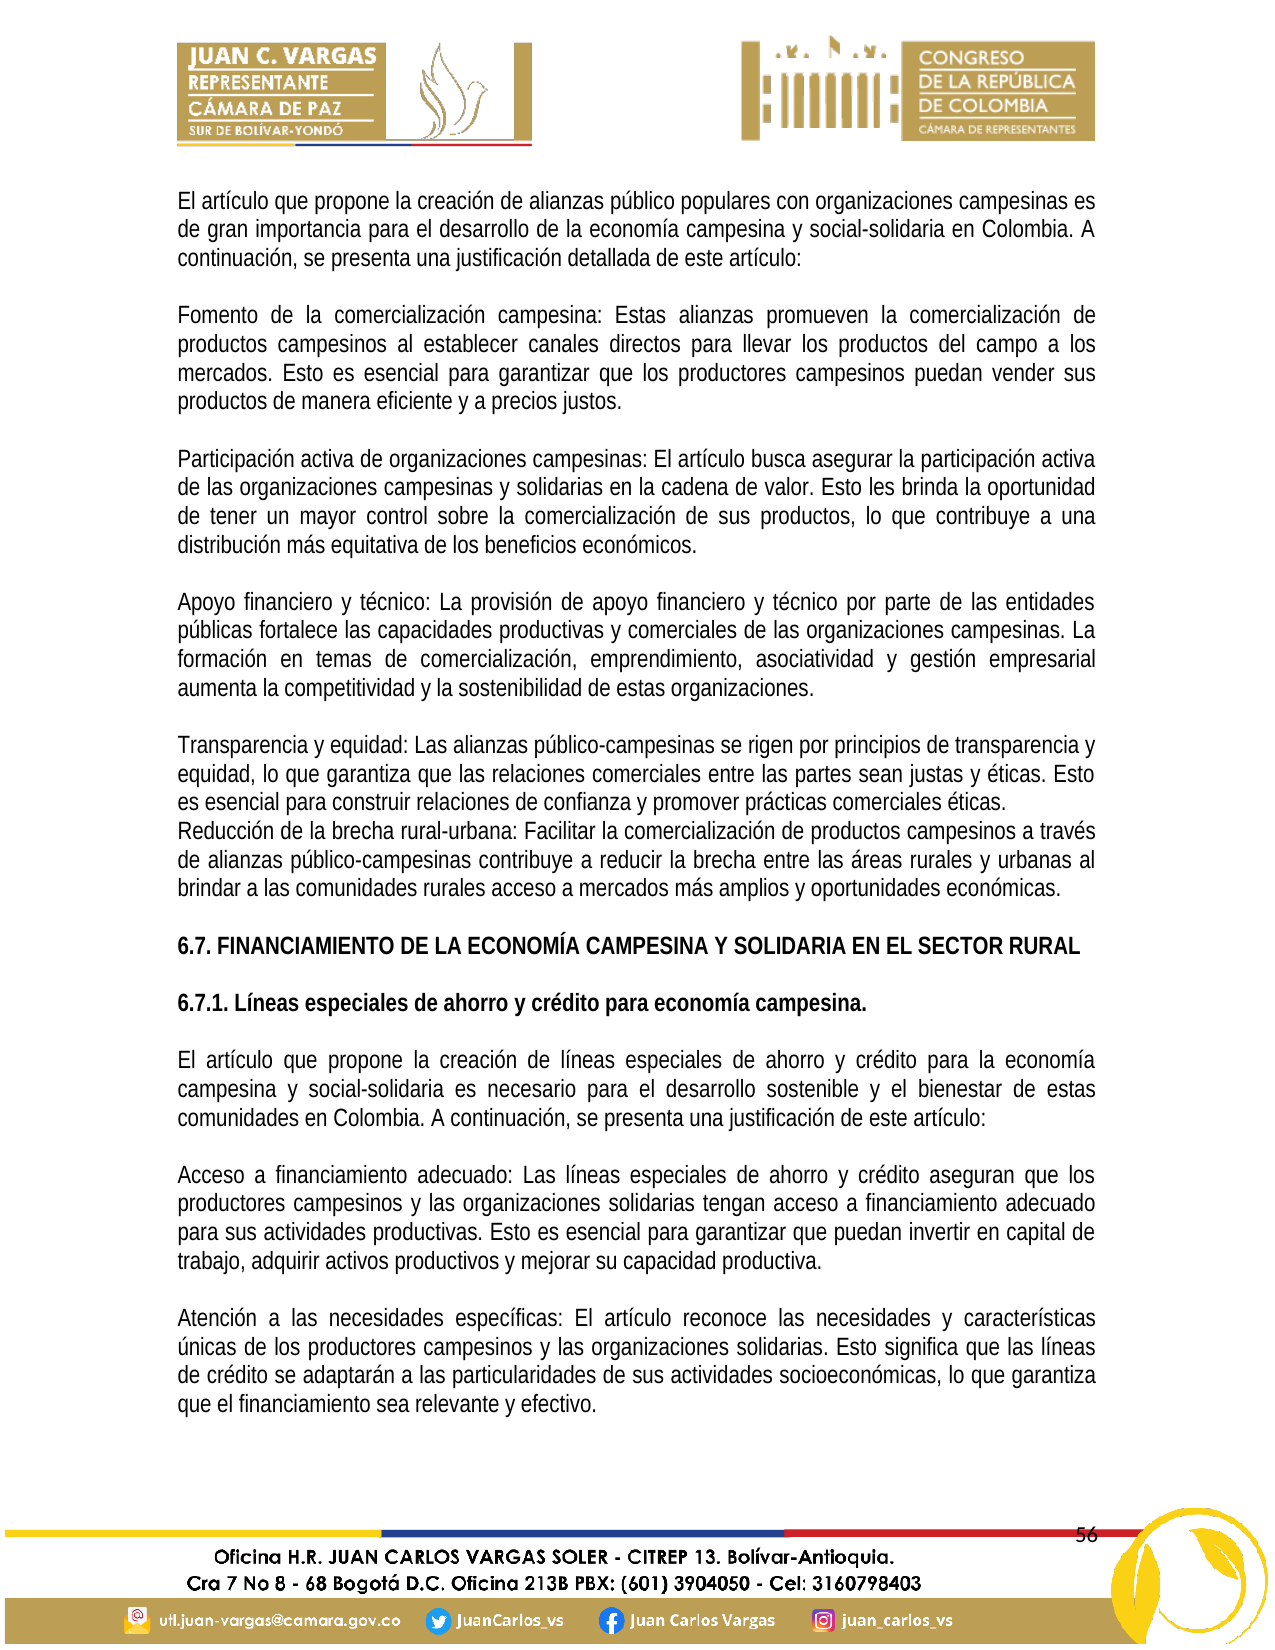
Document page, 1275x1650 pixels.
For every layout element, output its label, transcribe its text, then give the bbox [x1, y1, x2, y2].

text Apoyo financiero y técnico: La provisión de apoyo financiero y técnico por parte de las entidades públicas fortalece las capacidades productivas y comerciales de las organizaciones campesinas. La formación en temas de comercialización, emprendimiento, asociatividad y gestión empresarial aumenta la competitividad y la sostenibilidad de estas organizaciones. [177, 587, 1098, 701]
text Atención a las necesidades específicas: El artículo reconoce las necesidades y características únicas de los productores campesinos y las organizaciones solidarias. Esto significa que las líneas de crédito se adaptarán a las particularidades de sus actividades socioeconómicas, lo que garantiza que el financiamiento sea relevante y efectivo. [177, 1303, 1098, 1418]
text 6.7. FINANCIAMIENTO DE LA ECONOMÍA CAMPESINA Y SOLIDARIA EN EL SECTOR RURAL [177, 931, 1098, 959]
text El artículo que propone la creación de líneas especiales de ahorro y crédito para la economía campesina y social-solidaria es necesario para el desarrollo sostenible y el bienestar de estas comunidades en Colombia. A continuación, se presenta una justificación de este artículo: [177, 1045, 1098, 1131]
text Reducción de la brecha rural-urbana: Facilitar la comercialización de productos campesinos a través de alianzas público-campesinas contribuye a reducir la brecha entre las áreas rurales y urbanas al brindar a las comunidades rurales acceso a mercados más amplios y oportunidades económicas. [177, 816, 1098, 902]
text El artículo que propone la creación de alianzas público populares con organizaciones campesinas es de gran importancia para el desarrollo de la economía campesina y social-solidaria en Colombia. A continuación, se presenta una justificación detallada de este artículo: [177, 186, 1098, 272]
picture [4, 3, 1273, 1644]
text Transparencia y equidad: Las alianzas público-campesinas se rigen por principios de transparencia y equidad, lo que garantiza que las relaciones comerciales entre las partes sean justas y éticas. Esto es esencial para construir relaciones de confianza y promover prácticas comerciales éticas. [177, 730, 1098, 816]
text Participación activa de organizaciones campesinas: El artículo busca asegurar la participación activa de las organizaciones campesinas y solidarias en la cadena de valor. Esto les brinda la oportunidad de tener un mayor control sobre la comercialización de sus productos, lo que contribuye a una distribución más equitativa de los beneficios económicos. [177, 444, 1098, 558]
text 6.7.1. Líneas especiales de ahorro y crédito para economía campesina. [177, 988, 1098, 1017]
text Fomento de la comercialización campesina: Estas alianzas promueven la comercialización de productos campesinos al establecer canales directos para llevar los productos del campo a los mercados. Esto es esencial para garantizar que los productores campesinos puedan vender sus productos de manera eficiente y a precios justos. [177, 300, 1098, 415]
text Acceso a financiamiento adecuado: Las líneas especiales de ahorro y crédito aseguran que los productores campesinos y las organizaciones solidarias tengan acceso a financiamiento adecuado para sus actividades productivas. Esto es esencial para garantizar que puedan invertir en capital de trabajo, adquirir activos productivos y mejorar su capacidad productiva. [177, 1160, 1098, 1274]
